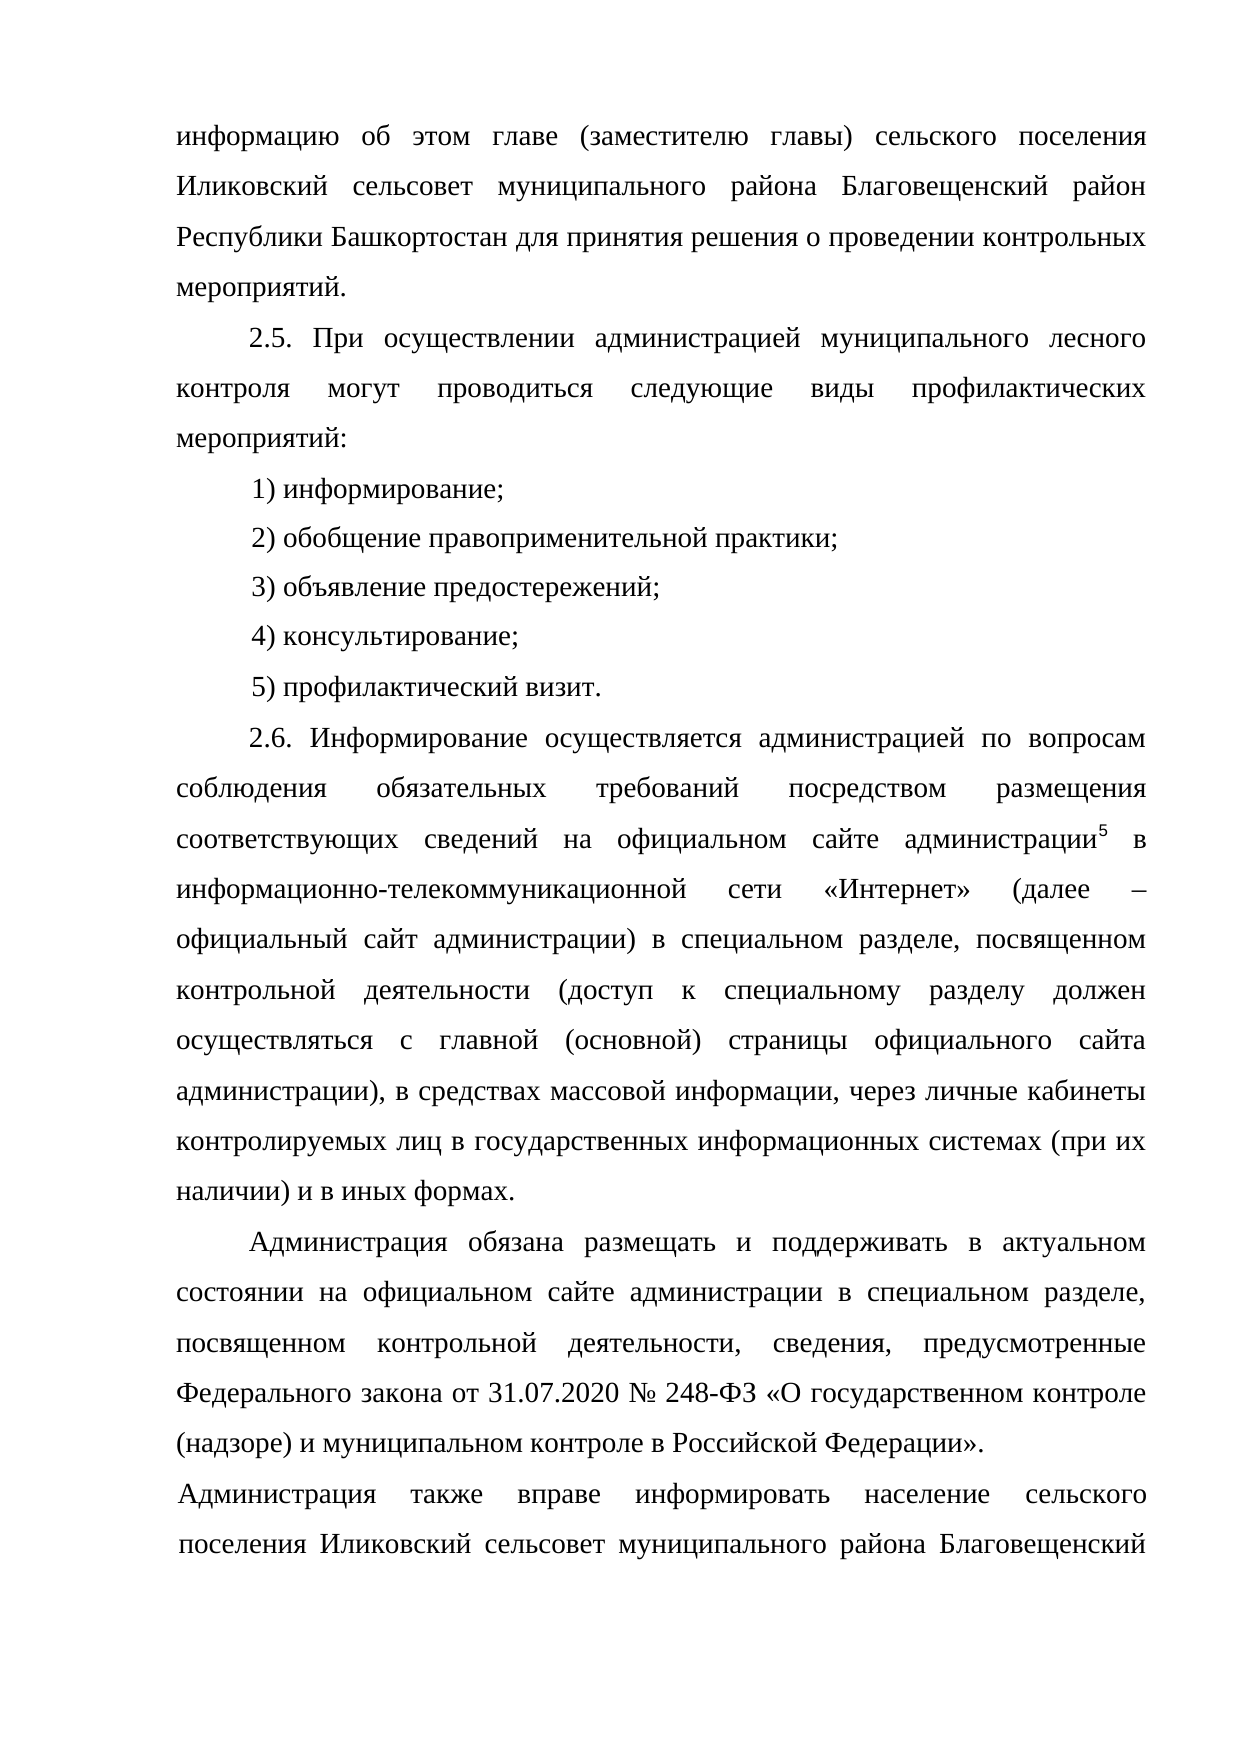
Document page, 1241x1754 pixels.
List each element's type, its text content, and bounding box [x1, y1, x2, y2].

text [177, 1476, 1147, 1560]
list объявление предостережений; [251, 569, 1147, 603]
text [176, 118, 1147, 303]
list консультирование; [251, 618, 1147, 652]
text 2.6. Информирование осуществляется администрацией по вопросам соблюдения обязательных требований посредством размещения соответствующих сведений на официальном сайте администрации5 в информационно-телекоммуникационной сети «Интернет» (далее – официальный сайт администрации) в специальном разделе, посвященном контрольной деятельности (доступ к специальному разделу должен осуществляться с главной (основной) страницы официального сайта администрации), в средствах массовой информации, через личные кабинеты контролируемых лиц в государственных информационных системах (при их наличии) и в иных формах. [176, 720, 1147, 1207]
text Администрация обязана размещать и поддерживать в актуальном состоянии на официальном сайте администрации в специальном разделе, посвященном контрольной деятельности, сведения, предусмотренные Федерального закона от 31.07.2020 № 248-ФЗ «О государственном контроле (надзоре) и муниципальном контроле в Российской Федерации». [176, 1224, 1147, 1459]
text 2.5. При осуществлении администрацией муниципального лесного контроля могут проводиться следующие виды профилактических мероприятий: [176, 320, 1147, 454]
list обобщение правоприменительной практики; [251, 520, 1147, 554]
list информирование; [251, 471, 1147, 505]
list профилактический визит. [251, 669, 1147, 703]
